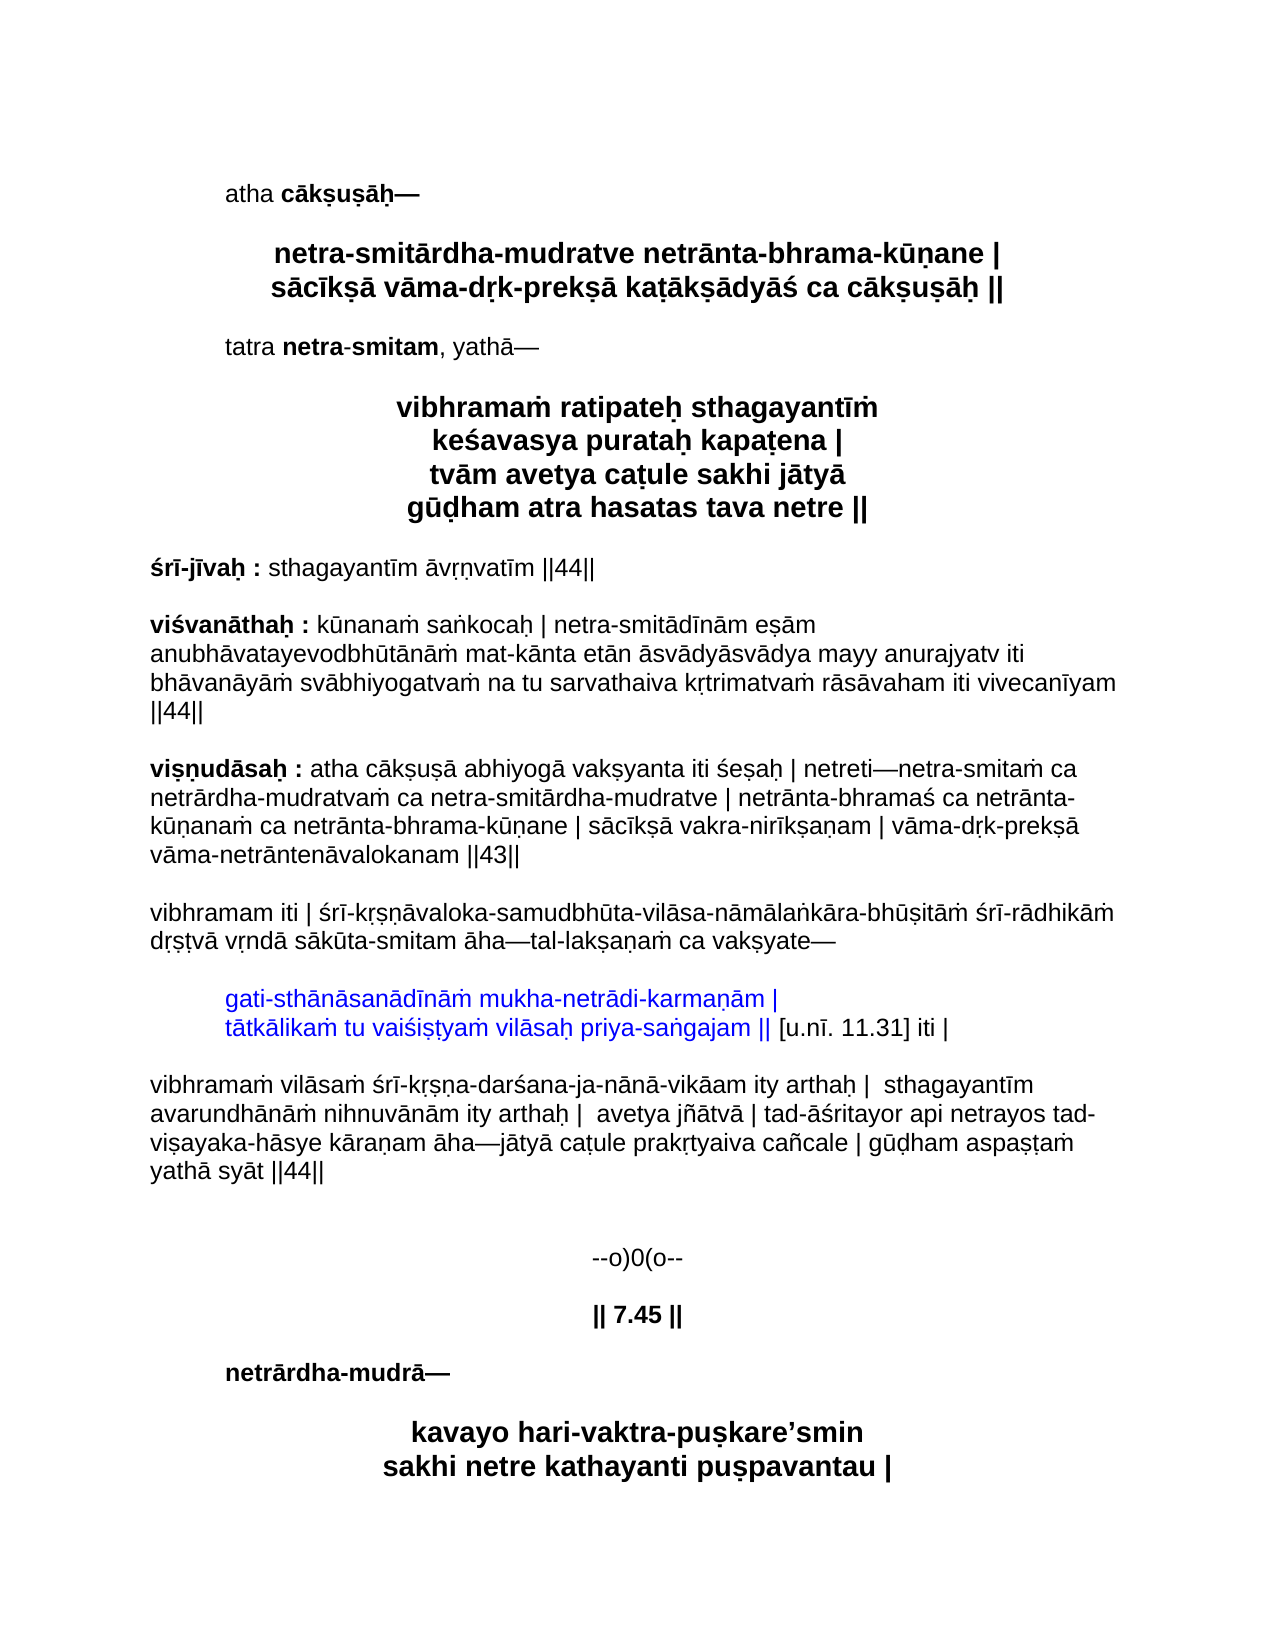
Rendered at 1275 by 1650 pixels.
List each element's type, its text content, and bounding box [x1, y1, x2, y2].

text tvām avetya caṭule sakhi jātyā [150, 457, 1125, 490]
text vibhramam iti | śrī-kṛṣṇāvaloka-samudbhūta-vilāsa-nāmālaṅkāra-bhūṣitāṁ śrī-rādhikāṁ dṛṣṭvā vṛndā sākūta-smitam āha—tal-lakṣaṇaṁ ca vakṣyate— [150, 897, 1125, 955]
text sakhi netre kathayanti puṣpavantau | [150, 1448, 1125, 1482]
text viṣṇudāsaḥ : atha cākṣuṣā abhiyogā vakṣyanta iti śeṣaḥ | netreti—netra-smitaṁ ca netrārdha-mudratvaṁ ca netra-smitārdha-mudratve | netrānta-bhramaś ca netrānta-kūṇanaṁ ca netrānta-bhrama-kūṇane | sācīkṣā vakra-nirīkṣaṇam | vāma-dṛk-prekṣā vāma-netrāntenāvalokanam ||43|| [150, 754, 1125, 869]
text --o)0(o-- [150, 1242, 1125, 1271]
text tātkālikaṁ tu vaiśiṣṭyaṁ vilāsaḥ priya-saṅgajam || [u.nī. 11.31] iti | [225, 1012, 1050, 1041]
text śrī-jīvaḥ : sthagayantīm āvṛṇvatīm ||44|| [150, 552, 1125, 581]
text netra-smitārdha-mudratve netrānta-bhrama-kūṇane | [150, 236, 1125, 270]
text gati-sthānāsanādīnāṁ mukha-netrādi-karmaṇām | [225, 984, 1050, 1012]
text viśvanāthaḥ : kūnanaṁ saṅkocaḥ | netra-smitādīnām eṣām anubhāvatayevodbhūtānāṁ mat-kānta etān āsvādyāsvādya mayy anurajyatv iti bhāvanāyāṁ svābhiyogatvaṁ na tu sarvathaiva kṛtrimatvaṁ rāsāvaham iti vivecanīyam ||44|| [150, 610, 1125, 725]
text kavayo hari-vaktra-puṣkare’smin [150, 1415, 1125, 1448]
text sācīkṣā vāma-dṛk-prekṣā kaṭākṣādyāś ca cākṣuṣāḥ || [150, 270, 1125, 303]
text gūḍham atra hasatas tava netre || [150, 490, 1125, 524]
text || 7.45 || [150, 1300, 1125, 1329]
text vibhramaṁ vilāsaṁ śrī-kṛṣṇa-darśana-ja-nānā-vikāam ity arthaḥ | sthagayantīm avarundhānāṁ nihnuvānām ity arthaḥ | avetya jñātvā | tad-āśritayor api netrayos tad-viṣayaka-hāsye kāraṇam āha—jātyā caṭule prakṛtyaiva cañcale | gūḍham aspaṣṭaṁ yathā syāt ||44|| [150, 1070, 1125, 1185]
text netrārdha-mudrā— [150, 1357, 1125, 1386]
text tatra netra-smitam, yathā— [150, 332, 1125, 361]
text vibhramaṁ ratipateḥ sthagayantīṁ [150, 389, 1125, 423]
text atha cākṣuṣāḥ— [150, 179, 1125, 207]
text keśavasya purataḥ kapaṭena | [150, 423, 1125, 457]
